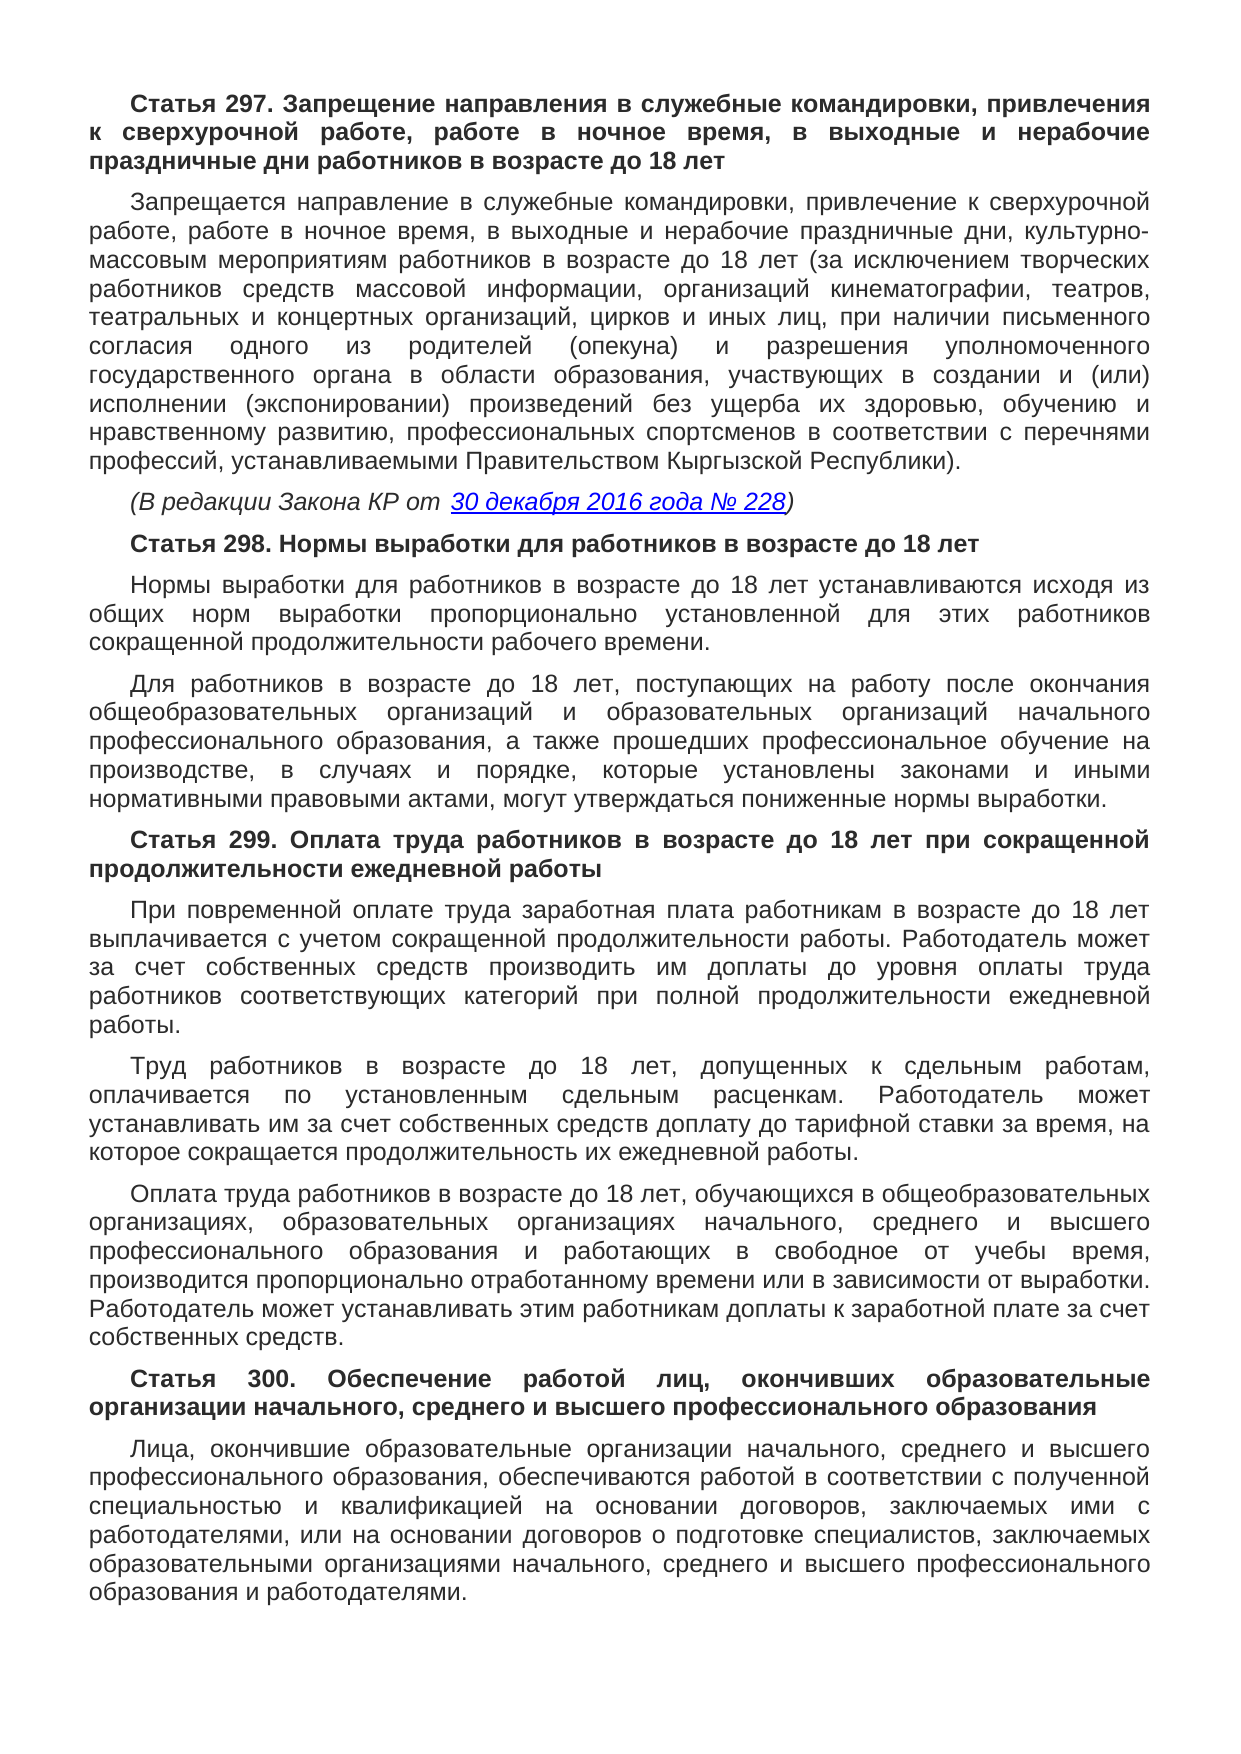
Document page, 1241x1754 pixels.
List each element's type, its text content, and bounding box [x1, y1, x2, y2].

text Труд работников в возрасте до 18 лет, допущенных к сдельным работам, оплачивается по установленным сдельным расценкам. Работодатель может устанавливать им за счет собственных средств доплату до тарифной ставки за время, на которое сокращается продолжительность их ежедневной работы. [89, 1051, 1152, 1166]
text При повременной оплате труда заработная плата работникам в возрасте до 18 лет выплачивается с учетом сокращенной продолжительности работы. Работодатель может за счет собственных средств производить им доплаты до уровня оплаты труда работников соответствующих категорий при полной продолжительности ежедневной работы. [89, 895, 1152, 1039]
text Нормы выработки для работников в возрасте до 18 лет устанавливаются исходя из общих норм выработки пропорционально установленной для этих работников сокращенной продолжительности рабочего времени. [89, 570, 1152, 656]
text (В редакции Закона КР от 30 декабря 2016 года № 228) [89, 487, 1152, 516]
text Лица, окончившие образовательные организации начального, среднего и высшего профессионального образования, обеспечиваются работой в соответствии с полученной специальностью и квалификацией на основании договоров, заключаемых ими с работодателями, или на основании договоров о подготовке специалистов, заключаемых образовательными организациями начального, среднего и высшего профессионального образования и работодателями. [89, 1434, 1152, 1606]
text Запрещается направление в служебные командировки, привлечение к сверхурочной работе, работе в ночное время, в выходные и нерабочие праздничные дни, культурно-массовым мероприятиям работников в возрасте до 18 лет (за исключением творческих работников средств массовой информации, организаций кинематографии, театров, театральных и концертных организаций, цирков и иных лиц, при наличии письменного согласия одного из родителей (опекуна) и разрешения уполномоченного государственного органа в области образования, участвующих в создании и (или) исполнении (экспонировании) произведений без ущерба их здоровью, обучению и нравственному развитию, профессиональных спортсменов в соответствии с перечнями профессий, устанавливаемыми Правительством Кыргызской Республики). [89, 187, 1152, 475]
text Статья 298. Нормы выработки для работников в возрасте до 18 лет [89, 529, 1152, 557]
text Статья 297. Запрещение направления в служебные командировки, привлечения к сверхурочной работе, работе в ночное время, в выходные и нерабочие праздничные дни работников в возрасте до 18 лет [89, 89, 1152, 175]
text Статья 299. Оплата труда работников в возрасте до 18 лет при сокращенной продолжительности ежедневной работы [89, 825, 1152, 882]
text Статья 300. Обеспечение работой лиц, окончивших образовательные организации начального, среднего и высшего профессионального образования [89, 1364, 1152, 1421]
text Оплата труда работников в возрасте до 18 лет, обучающихся в общеобразовательных организациях, образовательных организациях начального, среднего и высшего профессионального образования и работающих в свободное от учебы время, производится пропорционально отработанному времени или в зависимости от выработки. Работодатель может устанавливать этим работникам доплаты к заработной плате за счет собственных средств. [89, 1179, 1152, 1351]
text Для работников в возрасте до 18 лет, поступающих на работу после окончания общеобразовательных организаций и образовательных организаций начального профессионального образования, а также прошедших профессиональное обучение на производстве, в случаях и порядке, которые установлены законами и иными нормативными правовыми актами, могут утверждаться пониженные нормы выработки. [89, 669, 1152, 812]
